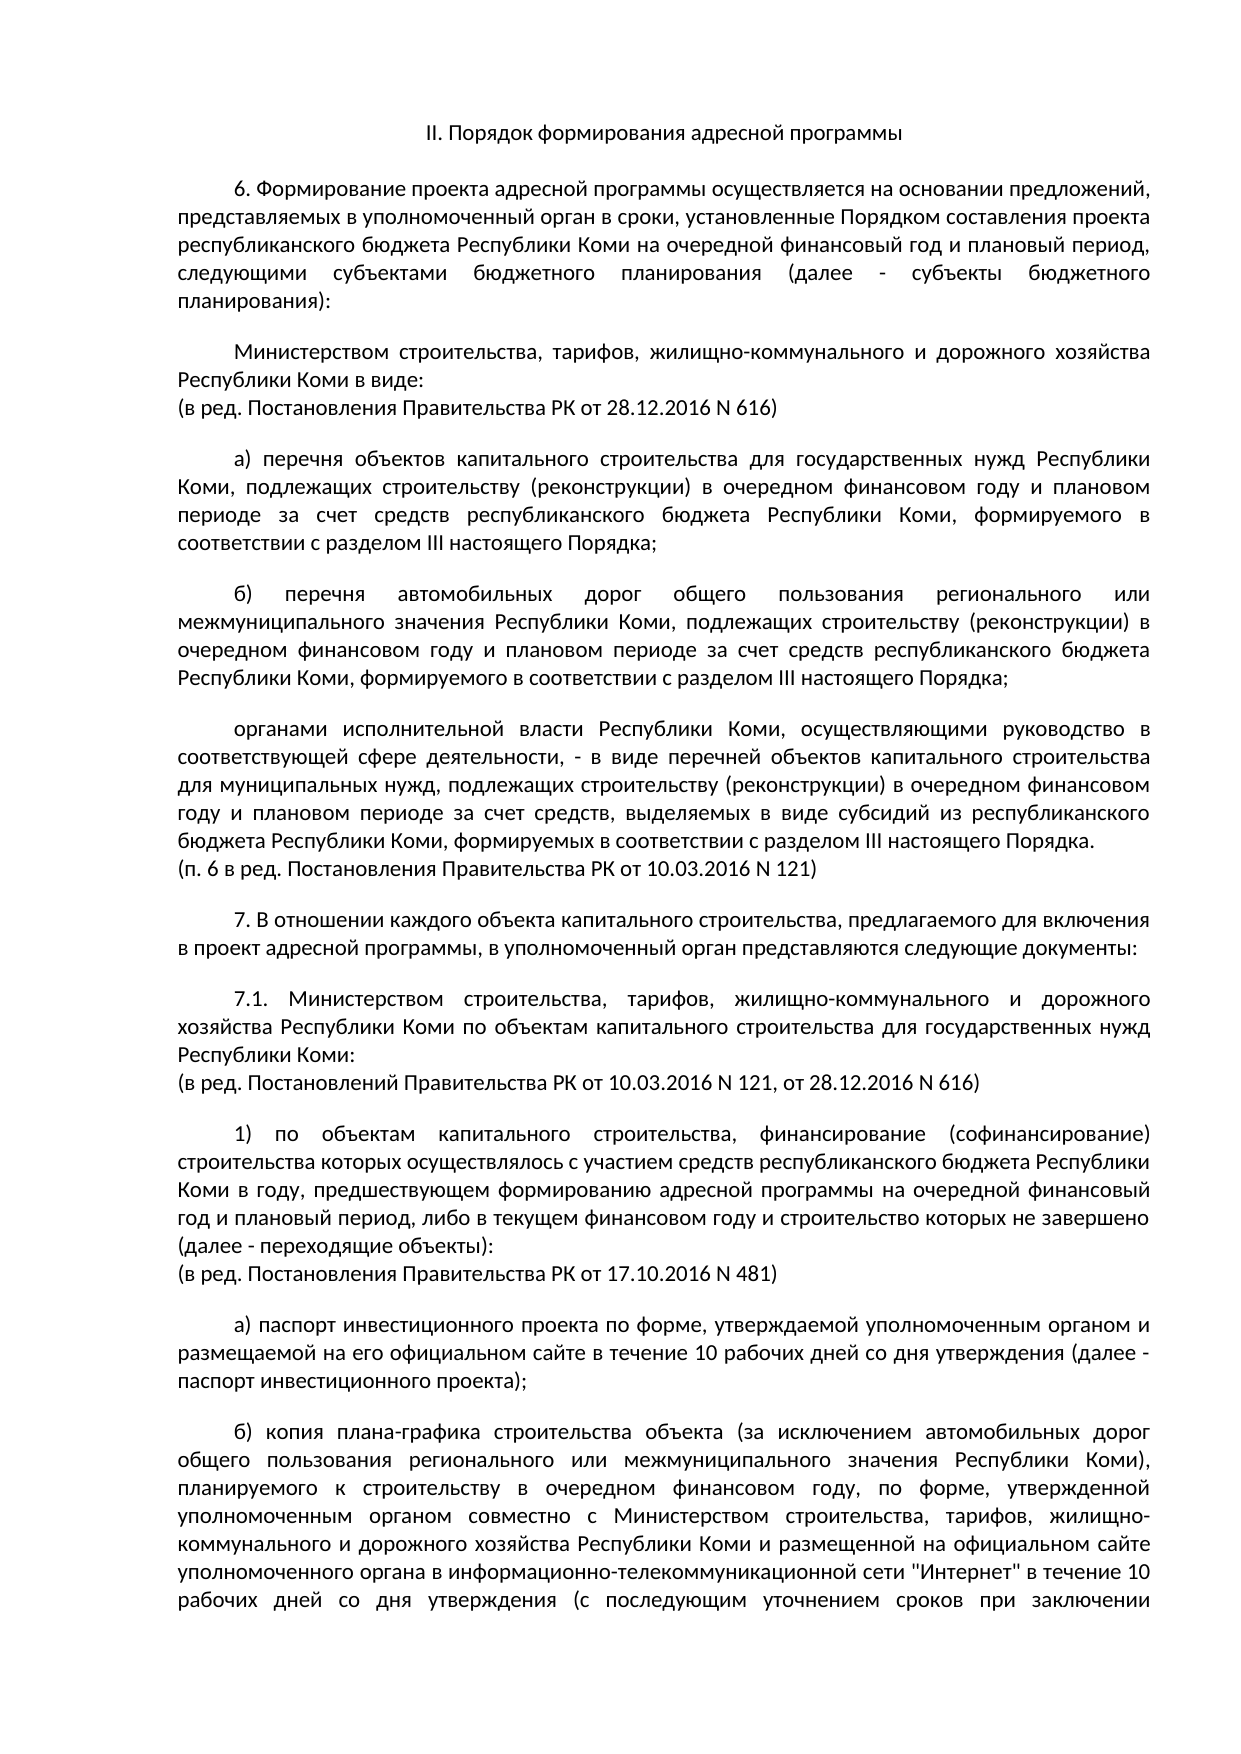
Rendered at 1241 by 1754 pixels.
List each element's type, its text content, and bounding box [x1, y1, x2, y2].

text а) паспорт инвестиционного проекта по форме, утверждаемой уполномоченным органом и размещаемой на его официальном сайте в течение 10 рабочих дней со дня утверждения (далее - паспорт инвестиционного проекта); [177, 1310, 1152, 1394]
text 1) по объектам капитального строительства, финансирование (софинансирование) строительства которых осуществлялось с участием средств республиканского бюджета Республики Коми в году, предшествующем формированию адресной программы на очередной финансовый год и плановый период, либо в текущем финансовом году и строительство которых не завершено (далее - переходящие объекты): [177, 1119, 1152, 1259]
text б) перечня автомобильных дорог общего пользования регионального или межмуниципального значения Республики Коми, подлежащих строительству (реконструкции) в очередном финансовом году и плановом периоде за счет средств республиканского бюджета Республики Коми, формируемого в соответствии с разделом III настоящего Порядка; [177, 579, 1152, 691]
text (п. 6 в ред. Постановления Правительства РК от 10.03.2016 N 121) [177, 854, 1152, 882]
text органами исполнительной власти Республики Коми, осуществляющими руководство в соответствующей сфере деятельности, - в виде перечней объектов капитального строительства для муниципальных нужд, подлежащих строительству (реконструкции) в очередном финансовом году и плановом периоде за счет средств, выделяемых в виде субсидий из республиканского бюджета Республики Коми, формируемых в соответствии с разделом III настоящего Порядка. [177, 714, 1152, 854]
text (в ред. Постановления Правительства РК от 28.12.2016 N 616) [177, 393, 1152, 421]
text (в ред. Постановления Правительства РК от 17.10.2016 N 481) [177, 1259, 1152, 1287]
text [177, 1417, 1152, 1613]
text 7.1. Министерством строительства, тарифов, жилищно-коммунального и дорожного хозяйства Республики Коми по объектам капитального строительства для государственных нужд Республики Коми: [177, 984, 1152, 1068]
text 6. Формирование проекта адресной программы осуществляется на основании предложений, представляемых в уполномоченный орган в сроки, установленные Порядком составления проекта республиканского бюджета Республики Коми на очередной финансовый год и плановый период, следующими субъектами бюджетного планирования (далее - субъекты бюджетного планирования): [177, 174, 1152, 314]
text (в ред. Постановлений Правительства РК от 10.03.2016 N 121, от 28.12.2016 N 616) [177, 1068, 1152, 1096]
text а) перечня объектов капитального строительства для государственных нужд Республики Коми, подлежащих строительству (реконструкции) в очередном финансовом году и плановом периоде за счет средств республиканского бюджета Республики Коми, формируемого в соответствии с разделом III настоящего Порядка; [177, 444, 1152, 556]
text Министерством строительства, тарифов, жилищно-коммунального и дорожного хозяйства Республики Коми в виде: [177, 337, 1152, 393]
text 7. В отношении каждого объекта капитального строительства, предлагаемого для включения в проект адресной программы, в уполномоченный орган представляются следующие документы: [177, 905, 1152, 961]
text II. Порядок формирования адресной программы [177, 118, 1152, 146]
